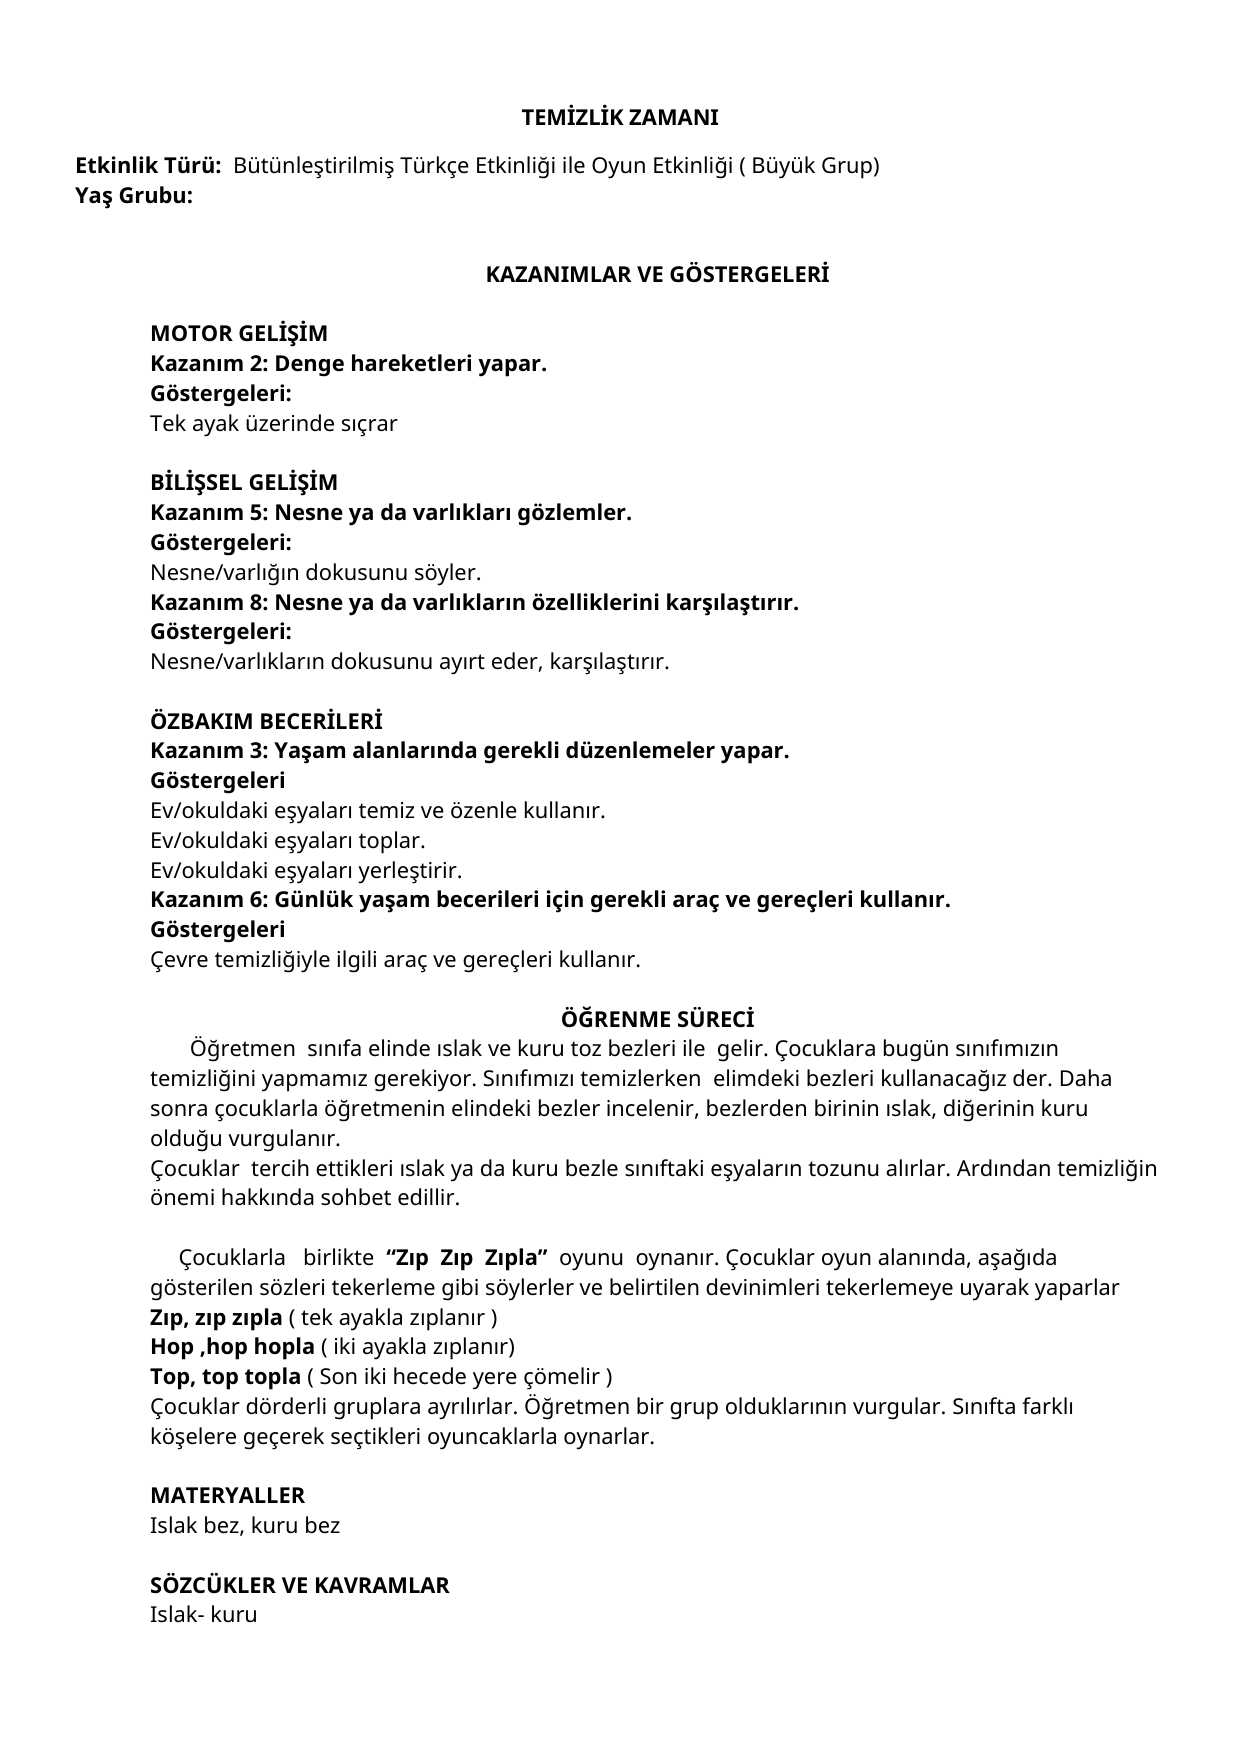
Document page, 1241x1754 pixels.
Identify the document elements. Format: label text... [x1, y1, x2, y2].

text Yaş Grubu: [75, 180, 1165, 210]
text Etkinlik Türü: Bütünleştirilmiş Türkçe Etkinliği ile Oyun Etkinliği ( Büyük Grup) [75, 151, 1165, 180]
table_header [139, 259, 1176, 1629]
text TEMİZLİK ZAMANI [75, 102, 1165, 132]
